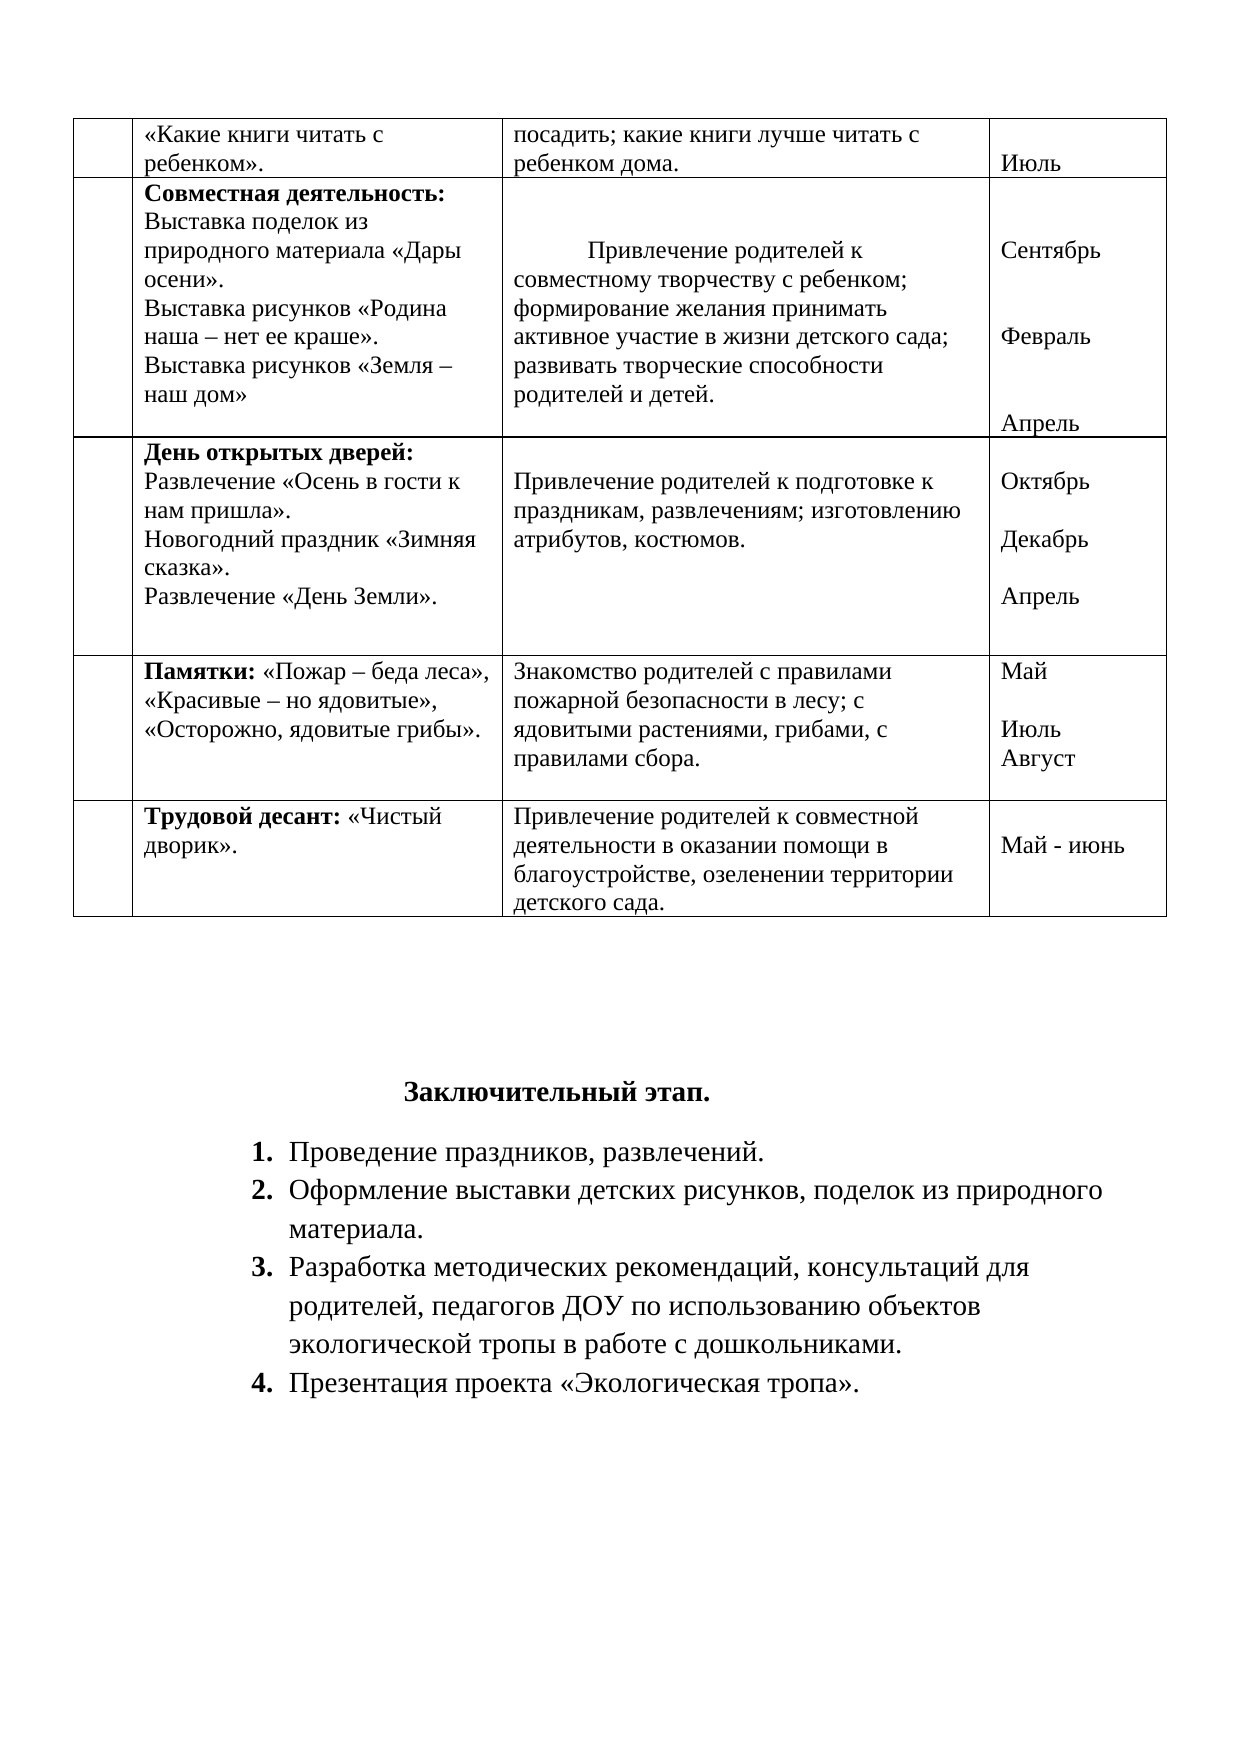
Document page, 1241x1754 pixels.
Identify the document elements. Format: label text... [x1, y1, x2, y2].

table_cell [74, 801, 132, 916]
table_cell Сентябрь Февраль Апрель [990, 178, 1166, 436]
table_cell Май - июнь [990, 801, 1166, 916]
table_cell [133, 119, 502, 177]
table_cell Трудовой десант: «Чистый дворик». [133, 801, 502, 916]
list Разработка методических рекомендаций, консультаций для родителей, педагогов ДОУ по использованию объектов экологической тропы в работе с дошкольниками. [251, 1249, 1152, 1360]
table_cell [74, 178, 132, 436]
list Презентация проекта «Экологическая тропа». [251, 1365, 1152, 1399]
list Проведение праздников, развлечений. [251, 1134, 1152, 1167]
list Оформление выставки детских рисунков, поделок из природного материала. [251, 1172, 1152, 1244]
table_cell День открытых дверей: Развлечение «Осень в гости к нам пришла». Новогодний праздник «Зимняя сказка». Развлечение «День Земли». [133, 438, 502, 655]
table_cell [74, 656, 132, 800]
table_cell Памятки: «Пожар – беда леса», «Красивые – но ядовитые», «Осторожно, ядовитые грибы». [133, 656, 502, 800]
table_cell [74, 438, 132, 655]
table_cell Знакомство родителей с правилами пожарной безопасности в лесу; с ядовитыми растениями, грибами, с правилами сбора. [503, 656, 989, 800]
table_cell Привлечение родителей к подготовке к праздникам, развлечениям; изготовлению атрибутов, костюмов. [503, 438, 989, 655]
table_cell Ноябрь Апрель Июль [990, 119, 1166, 177]
table_cell Май Июль Август [990, 656, 1166, 800]
table_cell Октябрь Декабрь Апрель [990, 438, 1166, 655]
table_cell Совместная деятельность: Выставка поделок из природного материала «Дары осени». Выставка рисунков «Родина наша – нет ее краше». Выставка рисунков «Земля – наш дом» [133, 178, 502, 436]
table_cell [503, 119, 989, 177]
table_cell Привлечение родителей к совместной деятельности в оказании помощи в благоустройстве, озеленении территории детского сада. [503, 801, 989, 916]
table_cell [74, 119, 132, 177]
text Заключительный этап. [177, 1074, 1152, 1108]
table_cell Привлечение родителей к совместному творчеству с ребенком; формирование желания принимать активное участие в жизни детского сада; развивать творческие способности родителей и детей. [503, 178, 989, 436]
